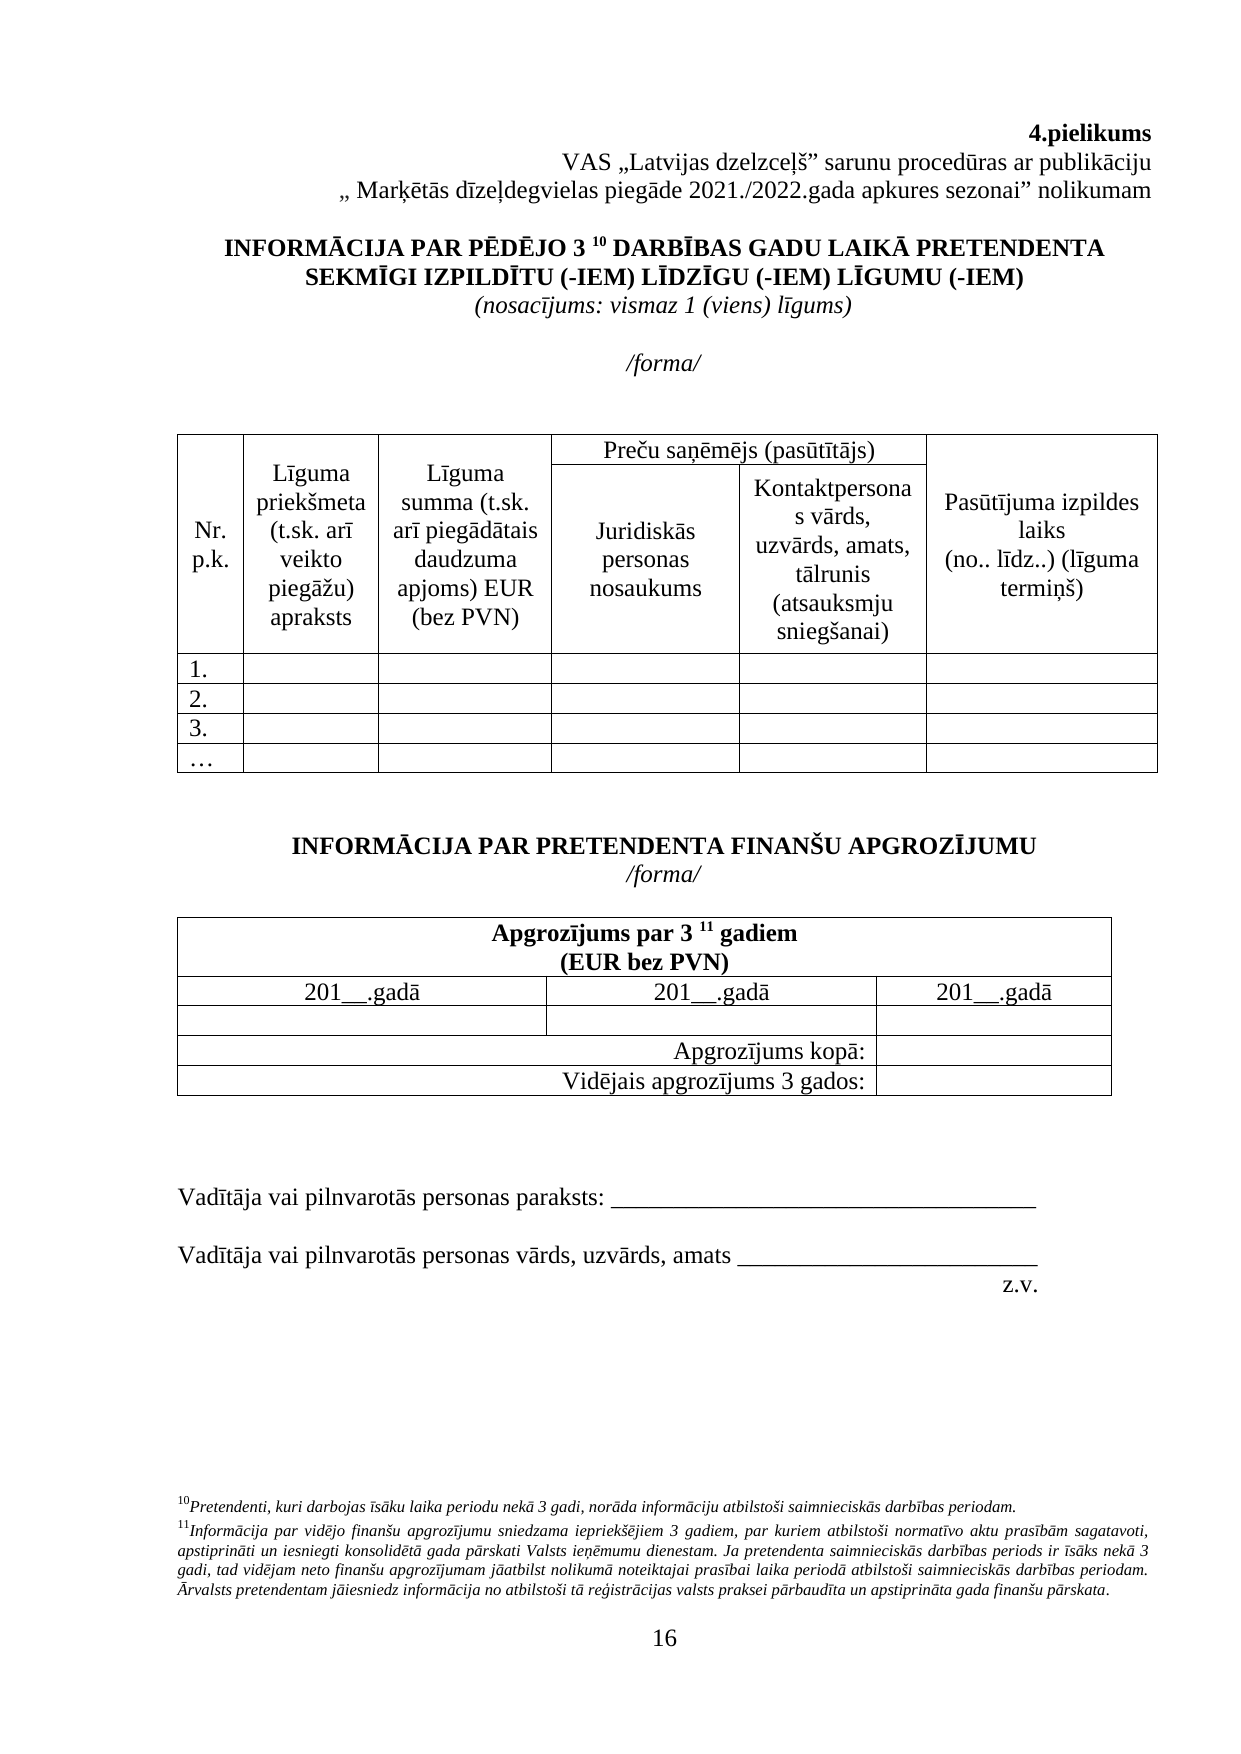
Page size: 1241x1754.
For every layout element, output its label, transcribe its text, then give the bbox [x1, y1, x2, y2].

table_header Pasūtījuma izpildes laiks (no.. līdz..) (līguma termiņš) [927, 435, 1157, 653]
table_cell [379, 654, 551, 683]
table_cell … [178, 744, 243, 772]
table_cell [927, 684, 1157, 712]
table_cell [877, 1066, 1111, 1095]
table_cell [379, 744, 551, 772]
text 4.pielikums [177, 118, 1152, 147]
table_cell [379, 684, 551, 712]
table_cell [877, 1036, 1111, 1065]
table_cell [244, 744, 378, 772]
table_header Līguma summa (t.sk. arī piegādātais daudzuma apjoms) EUR (bez PVN) [379, 435, 551, 653]
table_cell [244, 684, 378, 712]
table_cell [379, 714, 551, 742]
table_cell 3. [178, 714, 243, 742]
table_cell [740, 744, 926, 772]
text „ Marķētās dīzeļdegvielas piegāde 2021./2022.gada apkures sezonai” nolikumam [148, 176, 1152, 204]
table_header Apgrozījums par 3 gadiem (EUR bez PVN) [178, 918, 1111, 976]
table_cell 1. [178, 654, 243, 683]
table_cell [244, 654, 378, 683]
text VAS „Latvijas dzelzceļš” sarunu procedūras ar publikāciju [177, 147, 1152, 176]
table_cell 201__.gadā [877, 977, 1111, 1005]
table_cell [740, 654, 926, 683]
text INFORMĀCIJA PAR PRETENDENTA FINANŠU APGROZĪJUMU [177, 831, 1152, 859]
table_cell [740, 714, 926, 742]
table_cell [877, 1006, 1111, 1035]
table_cell [740, 684, 926, 712]
table_cell [547, 1006, 876, 1035]
text z.v. [927, 1269, 1152, 1297]
text Vadītāja vai pilnvarotās personas vārds, uzvārds, amats ________________________ [177, 1240, 1152, 1269]
table_cell [244, 714, 378, 742]
table_cell [178, 1006, 546, 1035]
table_cell 201__.gadā [547, 977, 876, 1005]
table_cell [552, 744, 739, 772]
text /forma/ [177, 348, 1152, 377]
table_cell Kontaktpersonas vārds, uzvārds, amats, tālrunis (atsauksmju sniegšanai) [740, 465, 926, 653]
text /forma/ [177, 859, 1152, 888]
table_cell [927, 714, 1157, 742]
table_cell [552, 684, 739, 712]
table_cell 201__.gadā [178, 977, 546, 1005]
table_cell Apgrozījums kopā: [178, 1036, 876, 1065]
table_header Līguma priekšmeta (t.sk. arī veikto piegāžu) apraksts [244, 435, 378, 653]
table_cell [927, 744, 1157, 772]
subtitle INFORMĀCIJA PAR PĒDĒJO 3 DARBĪBAS GADU LAIKĀ PRETENDENTA SEKMĪGI IZPILDĪTU (-IEM) LĪDZĪGU (-IEM) LĪGUMU (-IEM) [177, 233, 1152, 291]
table_cell Vidējais apgrozījums 3 gados: [178, 1066, 876, 1095]
text Vadītāja vai pilnvarotās personas paraksts: __________________________________ [177, 1182, 1152, 1211]
table_cell Juridiskās personas nosaukums [552, 465, 739, 653]
table_cell [552, 654, 739, 683]
text (nosacījums: vismaz 1 (viens) līgums) [177, 291, 1152, 319]
table_cell [552, 714, 739, 742]
table_cell 2. [178, 684, 243, 712]
table_header Preču saņēmējs (pasūtītājs) [552, 435, 926, 464]
table_header Nr. p.k. [178, 435, 243, 653]
table_cell [927, 654, 1157, 683]
